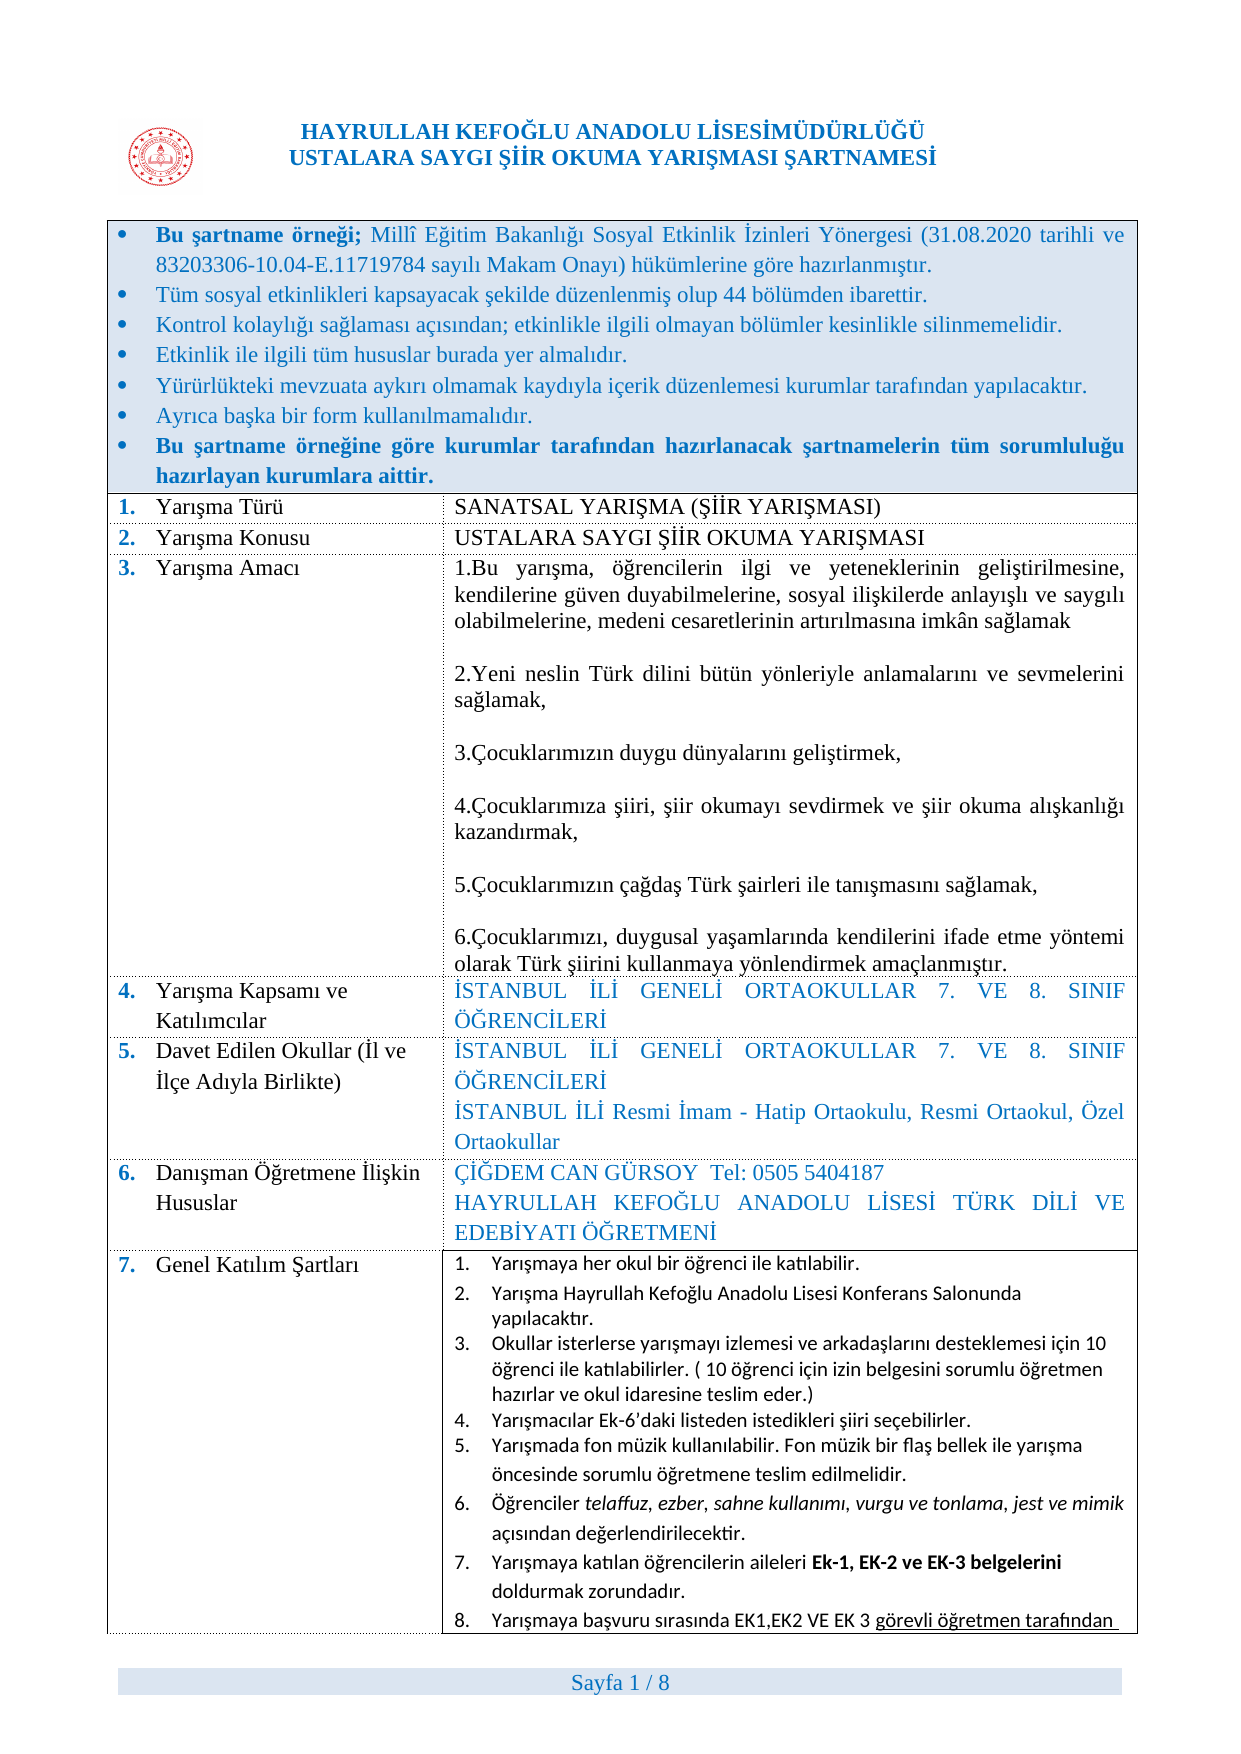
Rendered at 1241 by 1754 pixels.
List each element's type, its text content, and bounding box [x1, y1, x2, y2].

table_cell Yarışma Türü [108, 494, 443, 523]
table_cell Yarışma Konusu [108, 523, 443, 554]
table_cell İSTANBUL İLİ GENELİ ORTAOKULLAR 7. VE 8. SINIF ÖĞRENCİLERİ İSTANBUL İLİ Resmi İmam - Hatip Ortaokulu, Resmi Ortaokul, Özel Ortaokullar [443, 1037, 1137, 1158]
table_cell USTALARA SAYGI ŞİİR OKUMA YARIŞMASI [443, 523, 1137, 554]
table_cell ÇİĞDEM CAN GÜRSOY Tel: 0505 5404187 HAYRULLAH KEFOĞLU ANADOLU LİSESİ TÜRK DİLİ VE EDEBİYATI ÖĞRETMENİ [443, 1159, 1137, 1249]
table_cell 1.Bu yarışma, öğrencilerin ilgi ve yeteneklerinin geliştirilmesine, kendilerine güven duyabilmelerine, sosyal ilişkilerde anlayışlı ve saygılı olabilmelerine, medeni cesaretlerinin artırılmasına imkân sağlamak 2.Yeni neslin Türk dilini bütün yönleriyle anlamalarını ve sevmelerini sağlamak, 3.Çocuklarımızın duygu dünyalarını geliştirmek, 4.Çocuklarımıza şiiri, şiir okumayı sevdirmek ve şiir okuma alışkanlığı kazandırmak, 5.Çocuklarımızın çağdaş Türk şairleri ile tanışmasını sağlamak, 6.Çocuklarımızı, duygusal yaşamlarında kendilerini ifade etme yöntemi olarak Türk şiirini kullanmaya yönlendirmek amaçlanmıştır. [443, 554, 1137, 976]
table_cell Yarışma Kapsamı ve Katılımcılar [108, 976, 443, 1037]
picture [118, 118, 203, 195]
table_cell Davet Edilen Okullar (İl ve İlçe Adıyla Birlikte) [108, 1037, 443, 1158]
table_cell Yarışma Amacı [108, 554, 443, 976]
table_cell SANATSAL YARIŞMA (ŞİİR YARIŞMASI) [443, 494, 1137, 523]
table_header Tüm sosyal etkinlikleri kapsayacak şekilde düzenlenmiş olup 44 bölümden ibarettir. Kontrol kolaylığı sağlaması açısından; etkinlikle ilgili olmayan bölümler kesinlikle silinmemelidir. Etkinlik ile ilgili tüm hususlar burada yer almalıdır. Yürürlükteki mevzuata aykırı olmamak kaydıyla içerik düzenlemesi kurumlar tarafından yapılacaktır. Ayrıca başka bir form kullanılmamalıdır. Bu şartname örneğine göre kurumlar tarafından hazırlanacak şartnamelerin tüm sorumluluğu hazırlayan kurumlara aittir. [108, 221, 1137, 492]
table_cell İSTANBUL İLİ GENELİ ORTAOKULLAR 7. VE 8. SINIF ÖĞRENCİLERİ [443, 976, 1137, 1037]
table_cell Genel Katılım Şartları [108, 1250, 442, 1633]
table_cell Danışman Öğretmene İlişkin Hususlar [108, 1159, 443, 1249]
